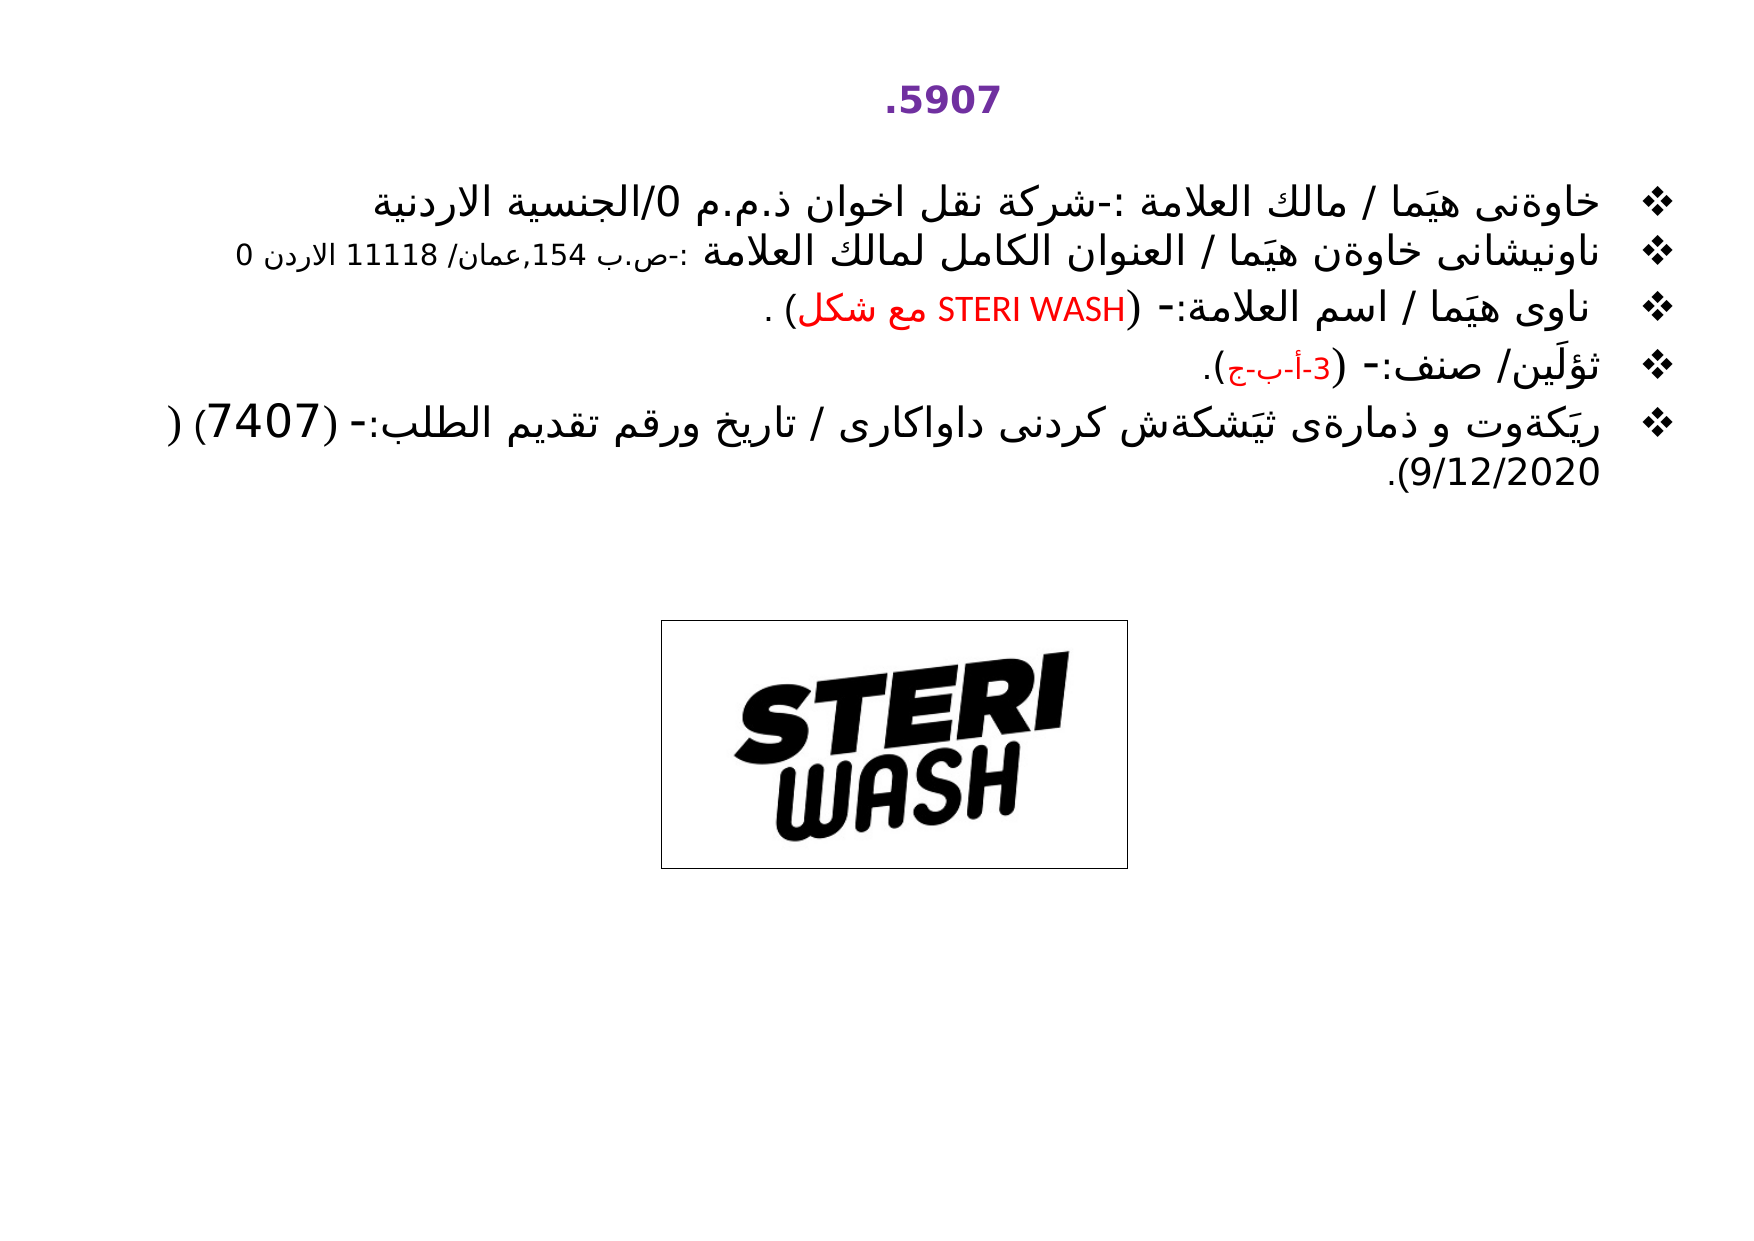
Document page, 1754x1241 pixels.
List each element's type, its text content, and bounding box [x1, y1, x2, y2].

list ناونيشانى خاوةن هيَما / العنوان الكامل لمالك العلامة :-ص.ب 154,عمان/ 11118 الاردن 0 [150, 226, 1639, 275]
table_header [1096, 621, 1127, 867]
list ثؤلَين/ صنف:- (3-أ-ب-ج). [150, 333, 1639, 391]
picture [672, 621, 1096, 868]
list ريَكةوت و ذمارةى ثيَشكةش كردنى داواكارى / تاريخ ورقم تقديم الطلب:- (7407) (9/12/2020). [150, 391, 1639, 494]
table_header [662, 621, 672, 867]
list خاوةنى هيَما / مالك العلامة :-شركة نقل اخوان ذ.م.م 0/الجنسية الاردنية [150, 178, 1639, 226]
list ناوى هيَما / اسم العلامة:- (STERI WASH مع شكل) . [150, 275, 1639, 333]
